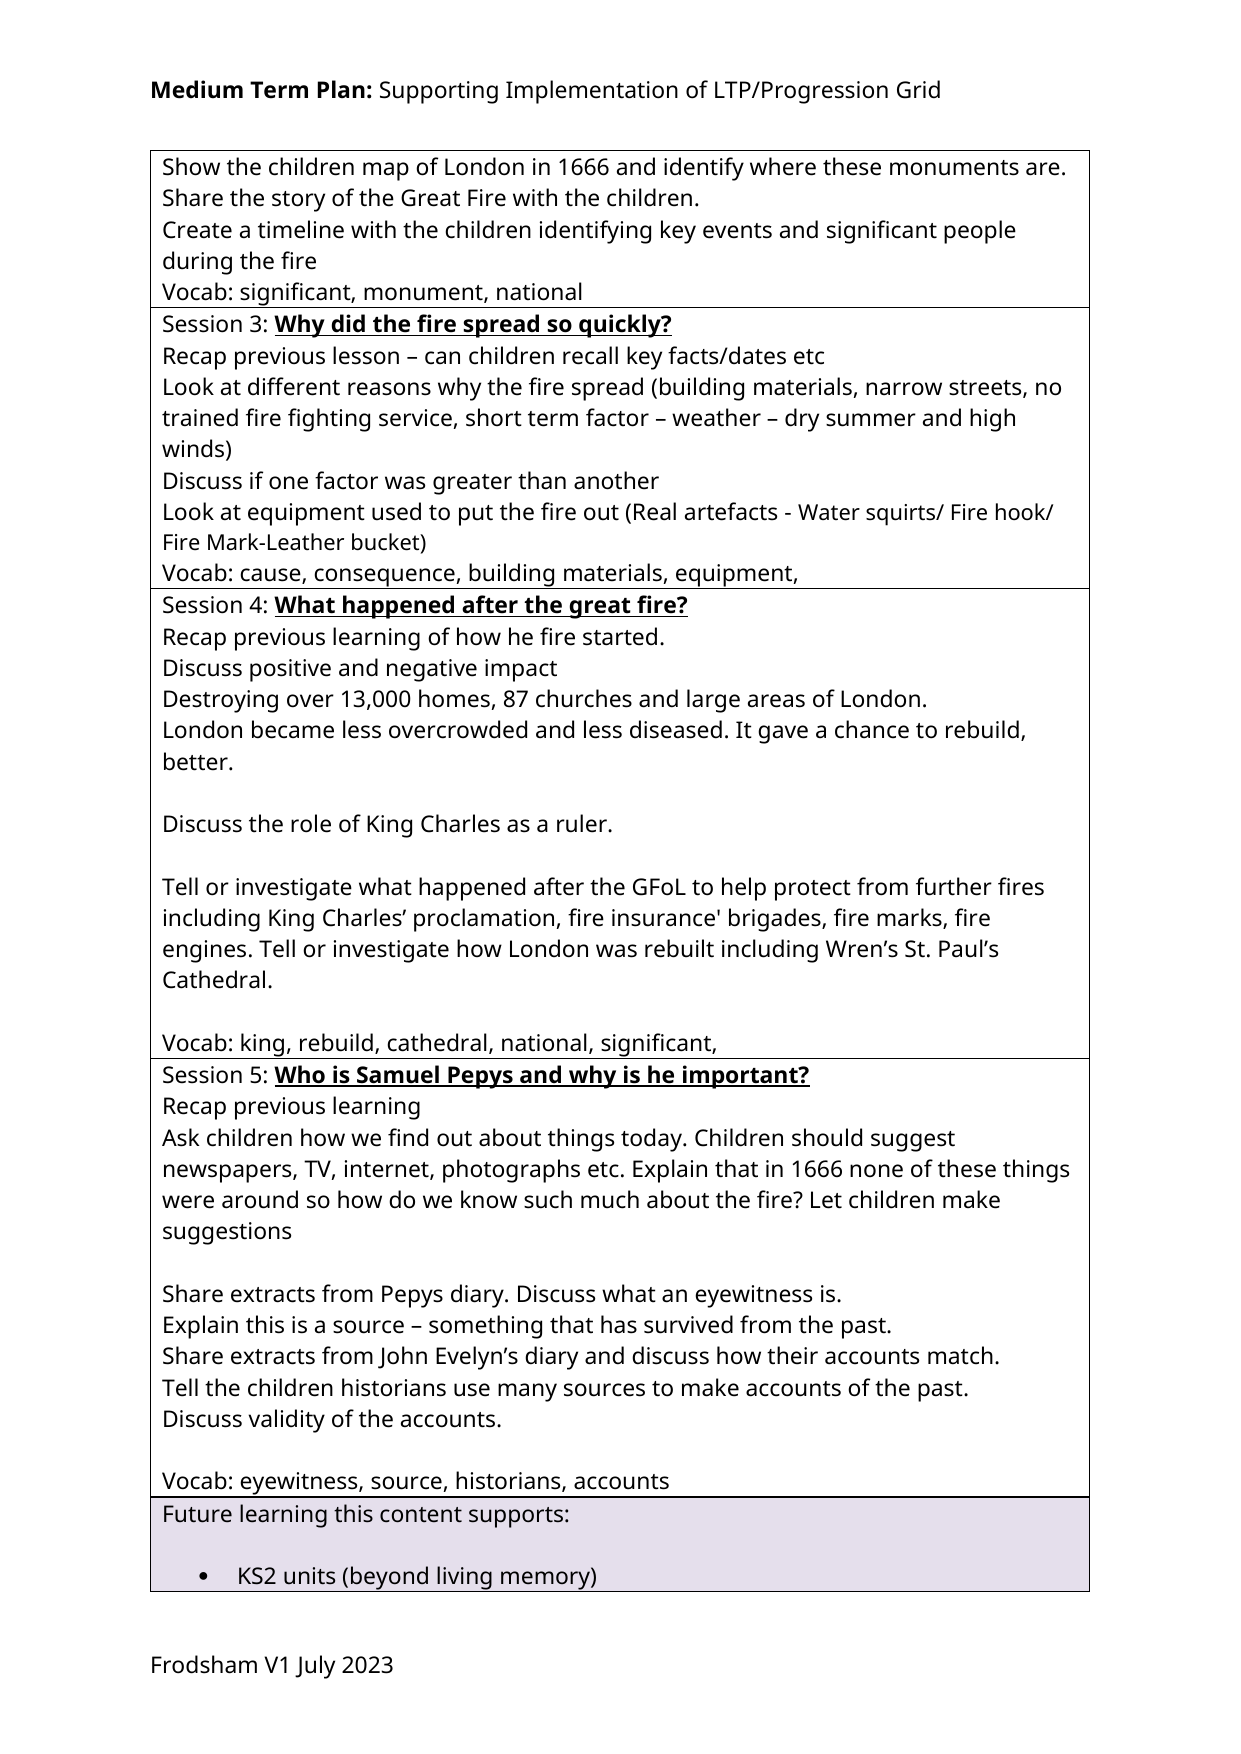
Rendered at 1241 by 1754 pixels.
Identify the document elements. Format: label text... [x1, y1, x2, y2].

table_cell Session 3: Why did the fire spread so quickly? Recap previous lesson – can children recall key facts/dates etc Look at different reasons why the fire spread (building materials, narrow streets, no trained fire fighting service, short term factor – weather – dry summer and high winds) Discuss if one factor was greater than another Look at equipment used to put the fire out (Real artefacts - Water squirts/ Fire hook/ Fire Mark-Leather bucket) Vocab: cause, consequence, building materials, equipment, [151, 308, 1089, 588]
table_cell Session 4: What happened after the great fire? Recap previous learning of how he fire started. Discuss positive and negative impact Destroying over 13,000 homes, 87 churches and large areas of London. London became less overcrowded and less diseased. It gave a chance to rebuild, better. Discuss the role of King Charles as a ruler. Tell or investigate what happened after the GFoL to help protect from further fires including King Charles’ proclamation, fire insurance' brigades, fire marks, fire engines. Tell or investigate how London was rebuilt including Wren’s St. Paul’s Cathedral. Vocab: king, rebuild, cathedral, national, significant, [151, 589, 1089, 1058]
table_cell Session 5: Who is Samuel Pepys and why is he important? Recap previous learning Ask children how we find out about things today. Children should suggest newspapers, TV, internet, photographs etc. Explain that in 1666 none of these things were around so how do we know such much about the fire? Let children make suggestions Share extracts from Pepys diary. Discuss what an eyewitness is. Explain this is a source – something that has survived from the past. Share extracts from John Evelyn’s diary and discuss how their accounts match. Tell the children historians use many sources to make accounts of the past. Discuss validity of the accounts. Vocab: eyewitness, source, historians, accounts [151, 1059, 1089, 1496]
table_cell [151, 151, 1089, 307]
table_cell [151, 1498, 1089, 1591]
